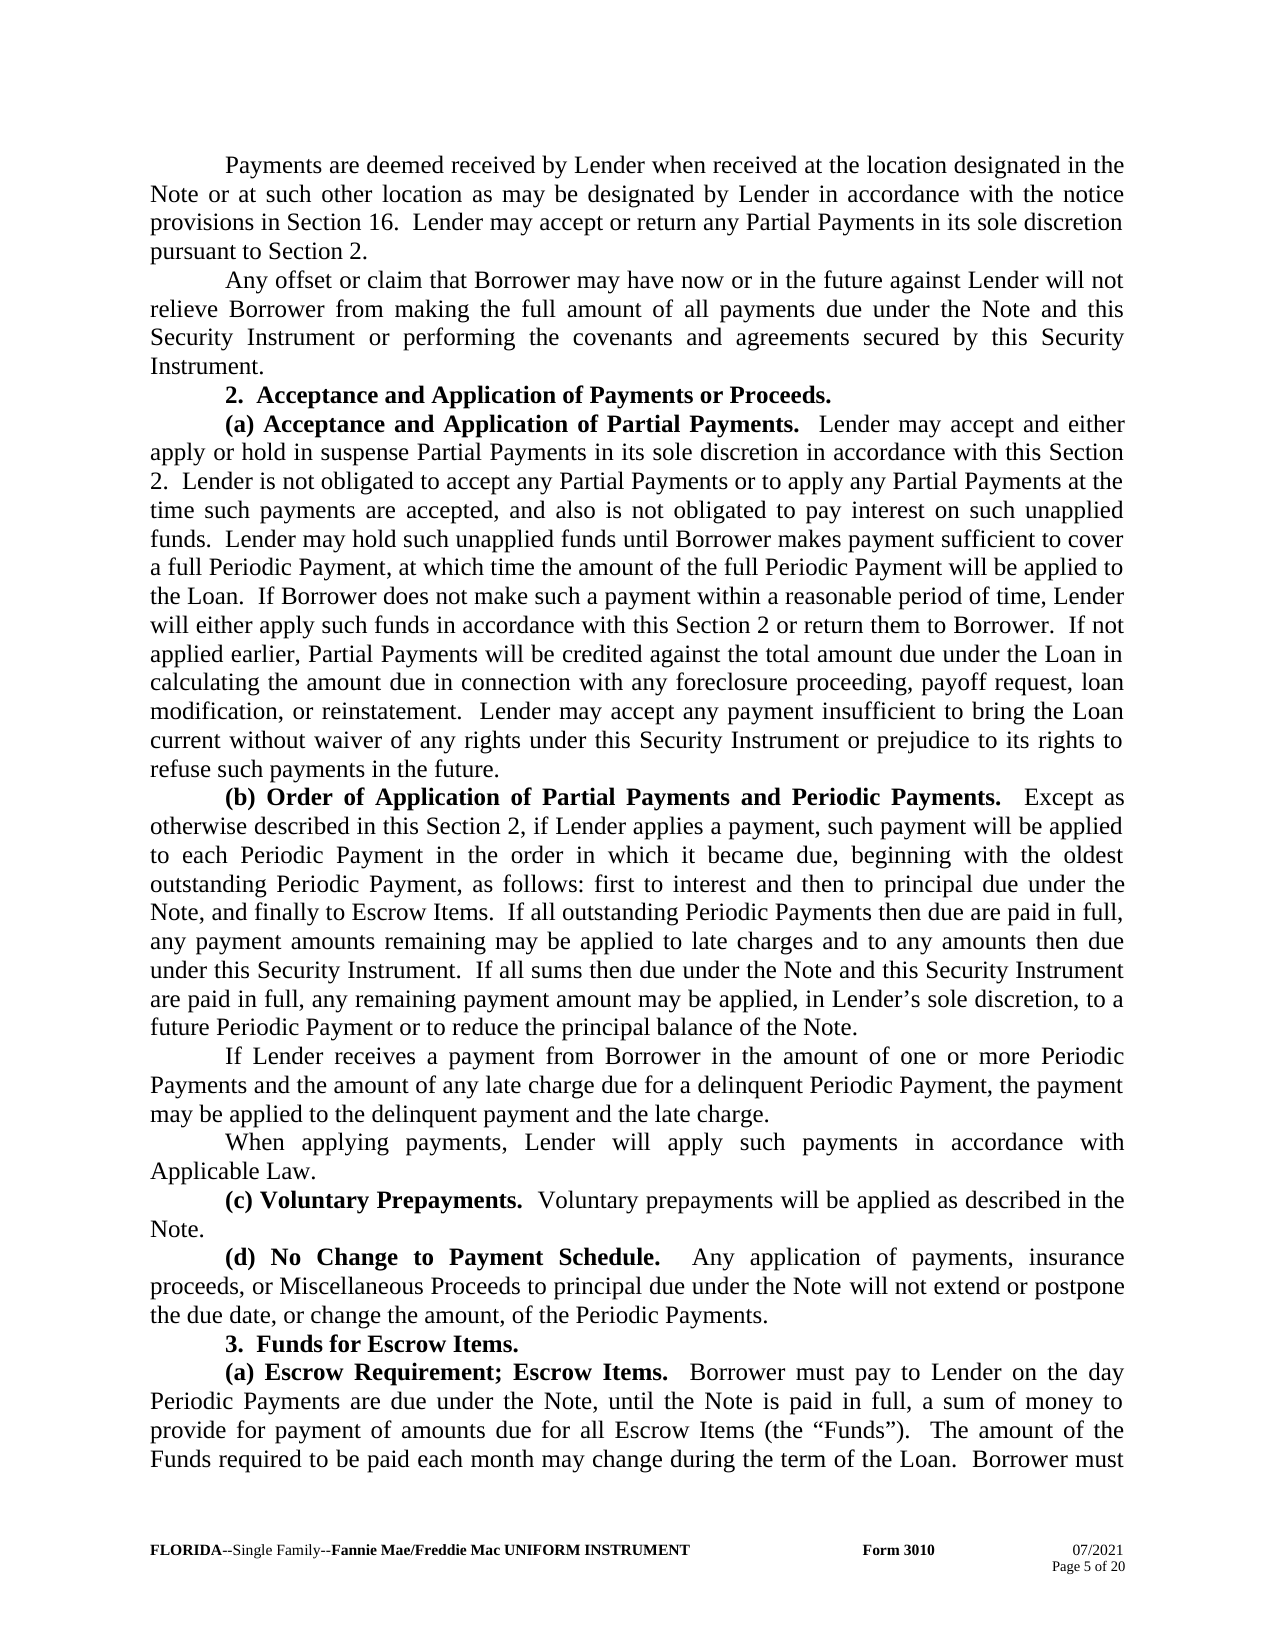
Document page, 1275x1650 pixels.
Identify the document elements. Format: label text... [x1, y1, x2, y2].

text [150, 1357, 1125, 1472]
text Payments are deemed received by Lender when received at the location designated in the Note or at such other location as may be designated by Lender in accordance with the notice provisions in Section 16. Lender may accept or return any Partial Payments in its sole discretion pursuant to Section 2. [150, 150, 1125, 265]
text (b) Order of Application of Partial Payments and Periodic Payments. Except as otherwise described in this Section 2, if Lender applies a payment, such payment will be applied to each Periodic Payment in the order in which it became due, beginning with the oldest outstanding Periodic Payment, as follows: first to interest and then to principal due under the Note, and finally to Escrow Items. If all outstanding Periodic Payments then due are paid in full, any payment amounts remaining may be applied to late charges and to any amounts then due under this Security Instrument. If all sums then due under the Note and this Security Instrument are paid in full, any remaining payment amount may be applied, in Lender’s sole discretion, to a future Periodic Payment or to reduce the principal balance of the Note. [150, 782, 1125, 1041]
text (c) Voluntary Prepayments. Voluntary prepayments will be applied as described in the Note. [150, 1185, 1125, 1242]
text Any offset or claim that Borrower may have now or in the future against Lender will not relieve Borrower from making the full amount of all payments due under the Note and this Security Instrument or performing the covenants and agreements secured by this Security Instrument. [150, 265, 1125, 380]
text When applying payments, Lender will apply such payments in accordance with Applicable Law. [150, 1127, 1125, 1185]
text (a) Acceptance and Application of Partial Payments. Lender may accept and either apply or hold in suspense Partial Payments in its sole discretion in accordance with this Section 2. Lender is not obligated to accept any Partial Payments or to apply any Partial Payments at the time such payments are accepted, and also is not obligated to pay interest on such unapplied funds. Lender may hold such unapplied funds until Borrower makes payment sufficient to cover a full Periodic Payment, at which time the amount of the full Periodic Payment will be applied to the Loan. If Borrower does not make such a payment within a reasonable period of time, Lender will either apply such funds in accordance with this Section 2 or return them to Borrower. If not applied earlier, Partial Payments will be credited against the total amount due under the Loan in calculating the amount due in connection with any foreclosure proceeding, payoff request, loan modification, or reinstatement. Lender may accept any payment insufficient to bring the Loan current without waiver of any rights under this Security Instrument or prejudice to its rights to refuse such payments in the future. [150, 409, 1125, 782]
text 3. Funds for Escrow Items. [150, 1329, 1125, 1357]
text If Lender receives a payment from Borrower in the amount of one or more Periodic Payments and the amount of any late charge due for a delinquent Periodic Payment, the payment may be applied to the delinquent payment and the late charge. [150, 1041, 1125, 1127]
text (d) No Change to Payment Schedule. Any application of payments, insurance proceeds, or Miscellaneous Proceeds to principal due under the Note will not extend or postpone the due date, or change the amount, of the Periodic Payments. [150, 1242, 1125, 1329]
text 2. Acceptance and Application of Payments or Proceeds. [150, 380, 1125, 409]
